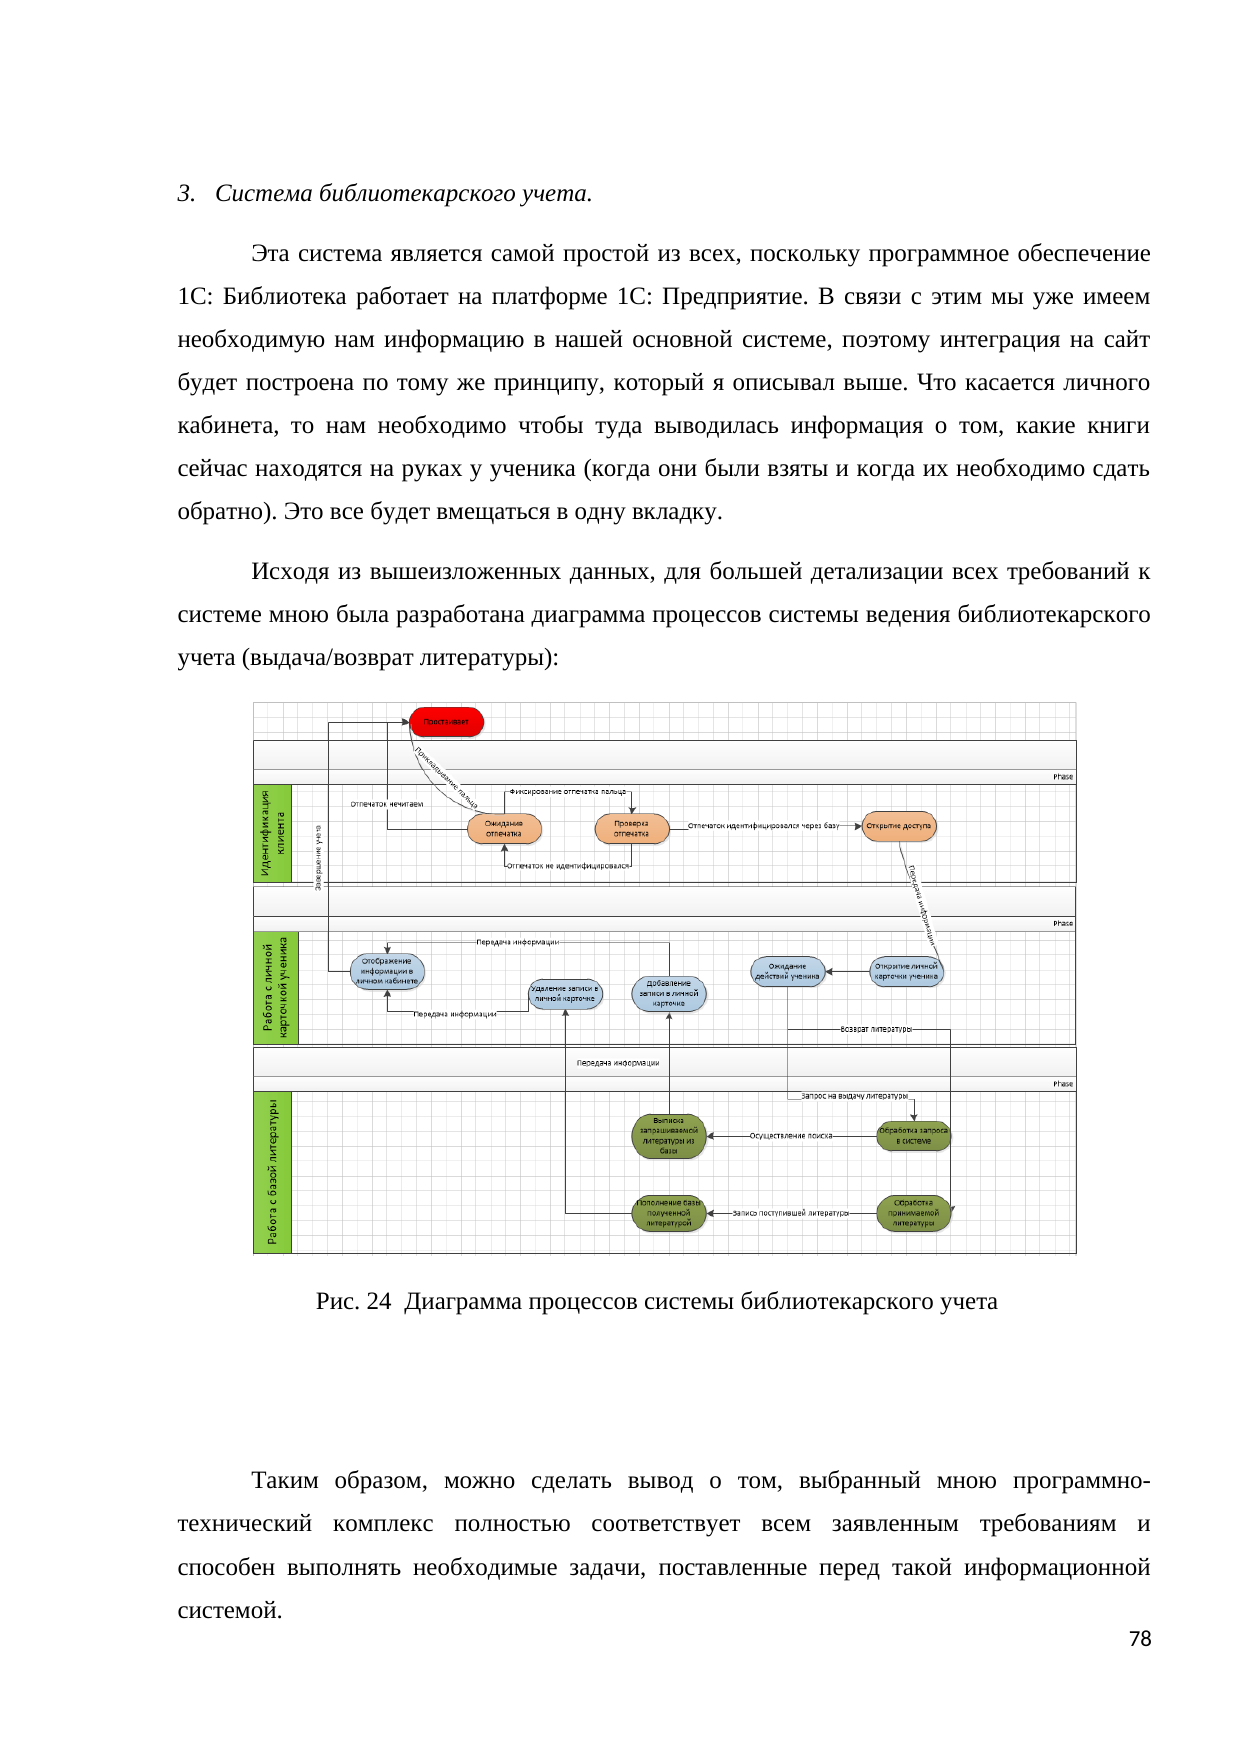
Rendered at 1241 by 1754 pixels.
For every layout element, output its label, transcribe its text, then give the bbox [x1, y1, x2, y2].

list Система библиотекарского учета. [177, 178, 1152, 207]
list Диаграмма процессов системы библиотекарского учета [162, 1286, 1152, 1315]
picture [251, 702, 1078, 1256]
text Исходя из вышеизложенных данных, для большей детализации всех требований к системе мною была разработана диаграмма процессов системы ведения библиотекарского учета (выдача/возврат литературы): [177, 556, 1152, 671]
text Таким образом, можно сделать вывод о том, выбранный мною программно-технический комплекс полностью соответствует всем заявленным требованиям и способен выполнять необходимые задачи, поставленные перед такой информационной системой. [177, 1465, 1152, 1623]
text Эта система является самой простой из всех, поскольку программное обеспечение 1С: Библиотека работает на платформе 1С: Предприятие. В связи с этим мы уже имеем необходимую нам информацию в нашей основной системе, поэтому интеграция на сайт будет построена по тому же принципу, который я описывал выше. Что касается личного кабинета, то нам необходимо чтобы туда выводилась информация о том, какие книги сейчас находятся на руках у ученика (когда они были взяты и когда их необходимо сдать обратно). Это все будет вмещаться в одну вкладку. [177, 238, 1152, 525]
